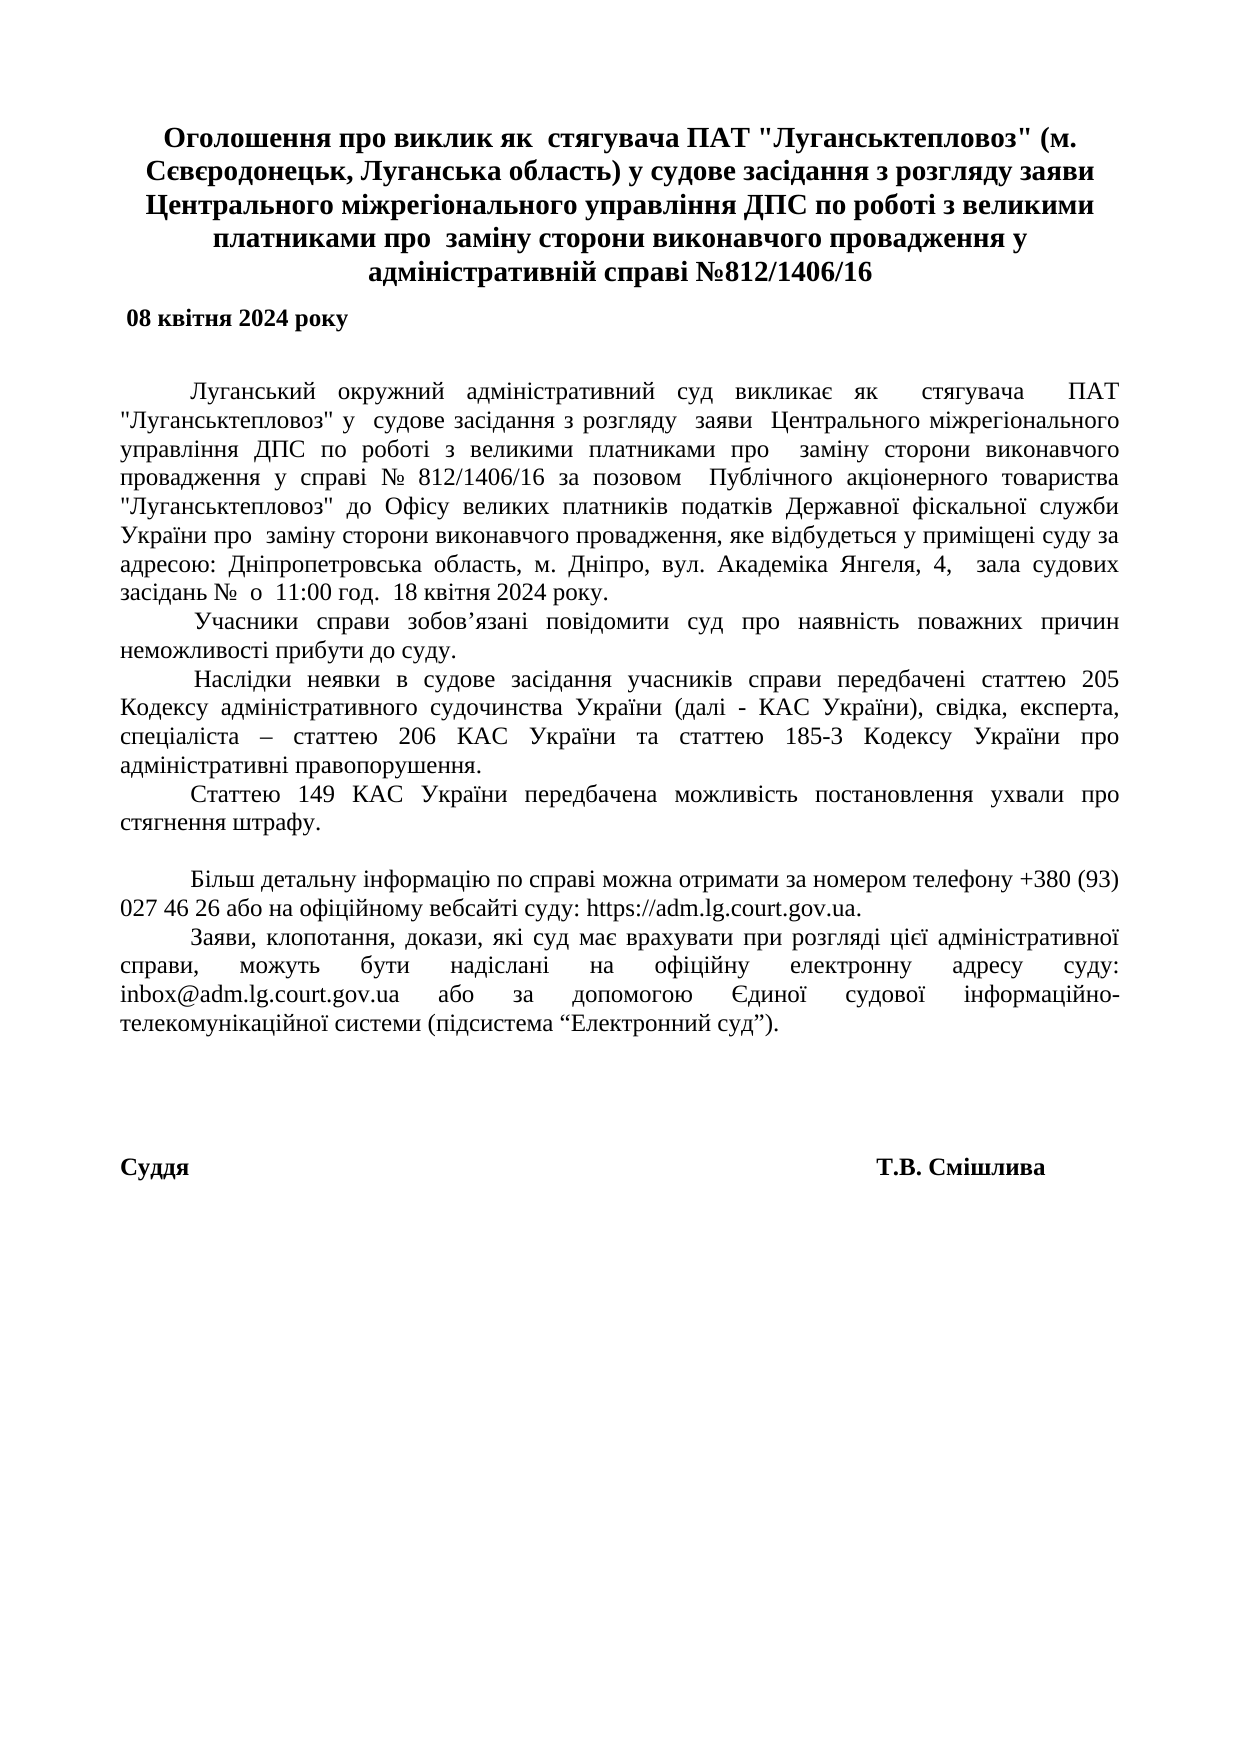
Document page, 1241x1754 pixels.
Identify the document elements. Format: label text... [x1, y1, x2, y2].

text Заяви, клопотання, докази, які суд має врахувати при розгляді цієї адміністративної справи, можуть бути надіслані на офіційну електронну адресу суду: inbox@adm.lg.court.gov.ua або за допомогою Єдиної судової інформаційно-телекомунікаційної системи (підсистема “Електронний суд”). [120, 922, 1120, 1037]
text Наслідки неявки в судове засідання учасників справи передбачені статтею 205 Кодексу адміністративного судочинства України (далі - КАС України), свідка, експерта, спеціаліста – статтею 206 КАС України та статтею 185-3 Кодексу України про адміністративні правопорушення. [120, 664, 1120, 779]
text Учасники справи зобов’язані повідомити суд про наявність поважних причин неможливості прибути до суду. [120, 606, 1120, 664]
text Більш детальну інформацію по справі можна отримати за номером телефону +380 (93) 027 46 26 або на офіційному вебсайті суду: https://adm.lg.court.gov.ua. [120, 864, 1120, 922]
text Суддя Т.В. Смішлива [120, 1152, 1120, 1181]
text 08 квітня 2024 року [120, 303, 1120, 332]
text Луганський окружний адміністративний суд викликає як стягувача ПАТ "Луганськтепловоз" у судове засідання з розгляду заяви Центрального міжрегіонального управління ДПС по роботі з великими платниками про заміну сторони виконавчого провадження у справі № 812/1406/16 за позовом Публічного акціонерного товариства "Луганськтепловоз" до Офісу великих платників податків Державної фіскальної служби України про заміну сторони виконавчого провадження, яке відбудеться у приміщені суду за адресою: Дніпропетровська область, м. Дніпро, вул. Академіка Янгеля, 4, зала судових засідань № о 11:00 год. 18 квітня 2024 року. [120, 376, 1120, 606]
text Оголошення про виклик як стягувача ПАТ "Луганськтепловоз" (м. Сєвєродонецьк, Луганська область) у судове засідання з розгляду заяви Центрального міжрегіонального управління ДПС по роботі з великими платниками про заміну сторони виконавчого провадження у адміністративній справі №812/1406/16 [120, 120, 1120, 287]
text Статтею 149 КАС України передбачена можливість постановлення ухвали про стягнення штрафу. [120, 779, 1120, 836]
